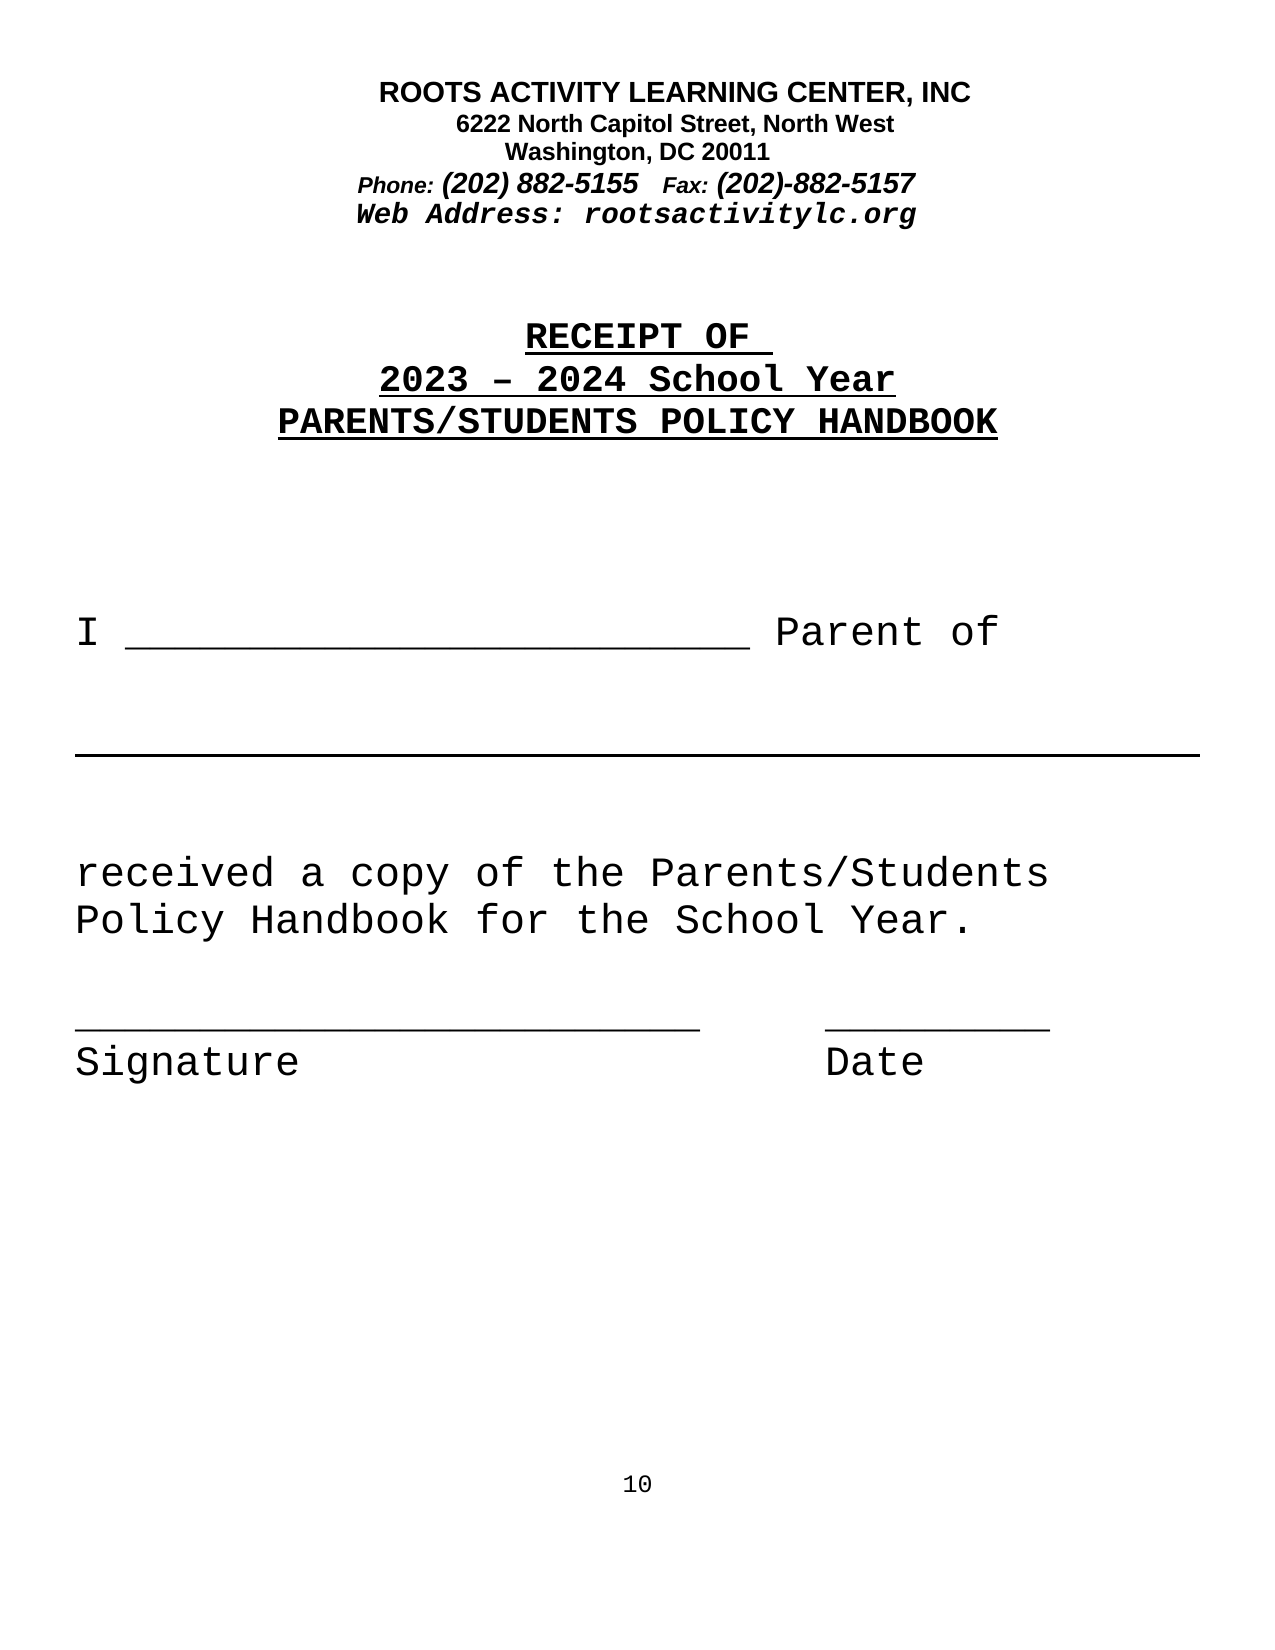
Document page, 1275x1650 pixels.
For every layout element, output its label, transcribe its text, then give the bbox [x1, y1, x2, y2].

text I _________________________ Parent of [75, 610, 1200, 657]
text ROOTS ACTIVITY LEARNING CENTER, INC [75, 75, 1200, 108]
text 6222 North Capitol Street, North West [75, 108, 1200, 137]
text 2023 – 2024 School Year [75, 360, 1200, 403]
text _________________________ _________ [75, 993, 1200, 1040]
text received a copy of the Parents/Students Policy Handbook for the School Year. [75, 851, 1200, 946]
text PARENTS/STUDENTS POLICY HANDBOOK [75, 403, 1200, 445]
text Signature Date [75, 1040, 1200, 1087]
subtitle Web Address: rootsactivitylc.org [75, 199, 1200, 233]
text RECEIPT OF [75, 318, 1200, 360]
subtitle Phone: (202) 882-5155 Fax: (202)-882-5157 [75, 166, 1200, 199]
